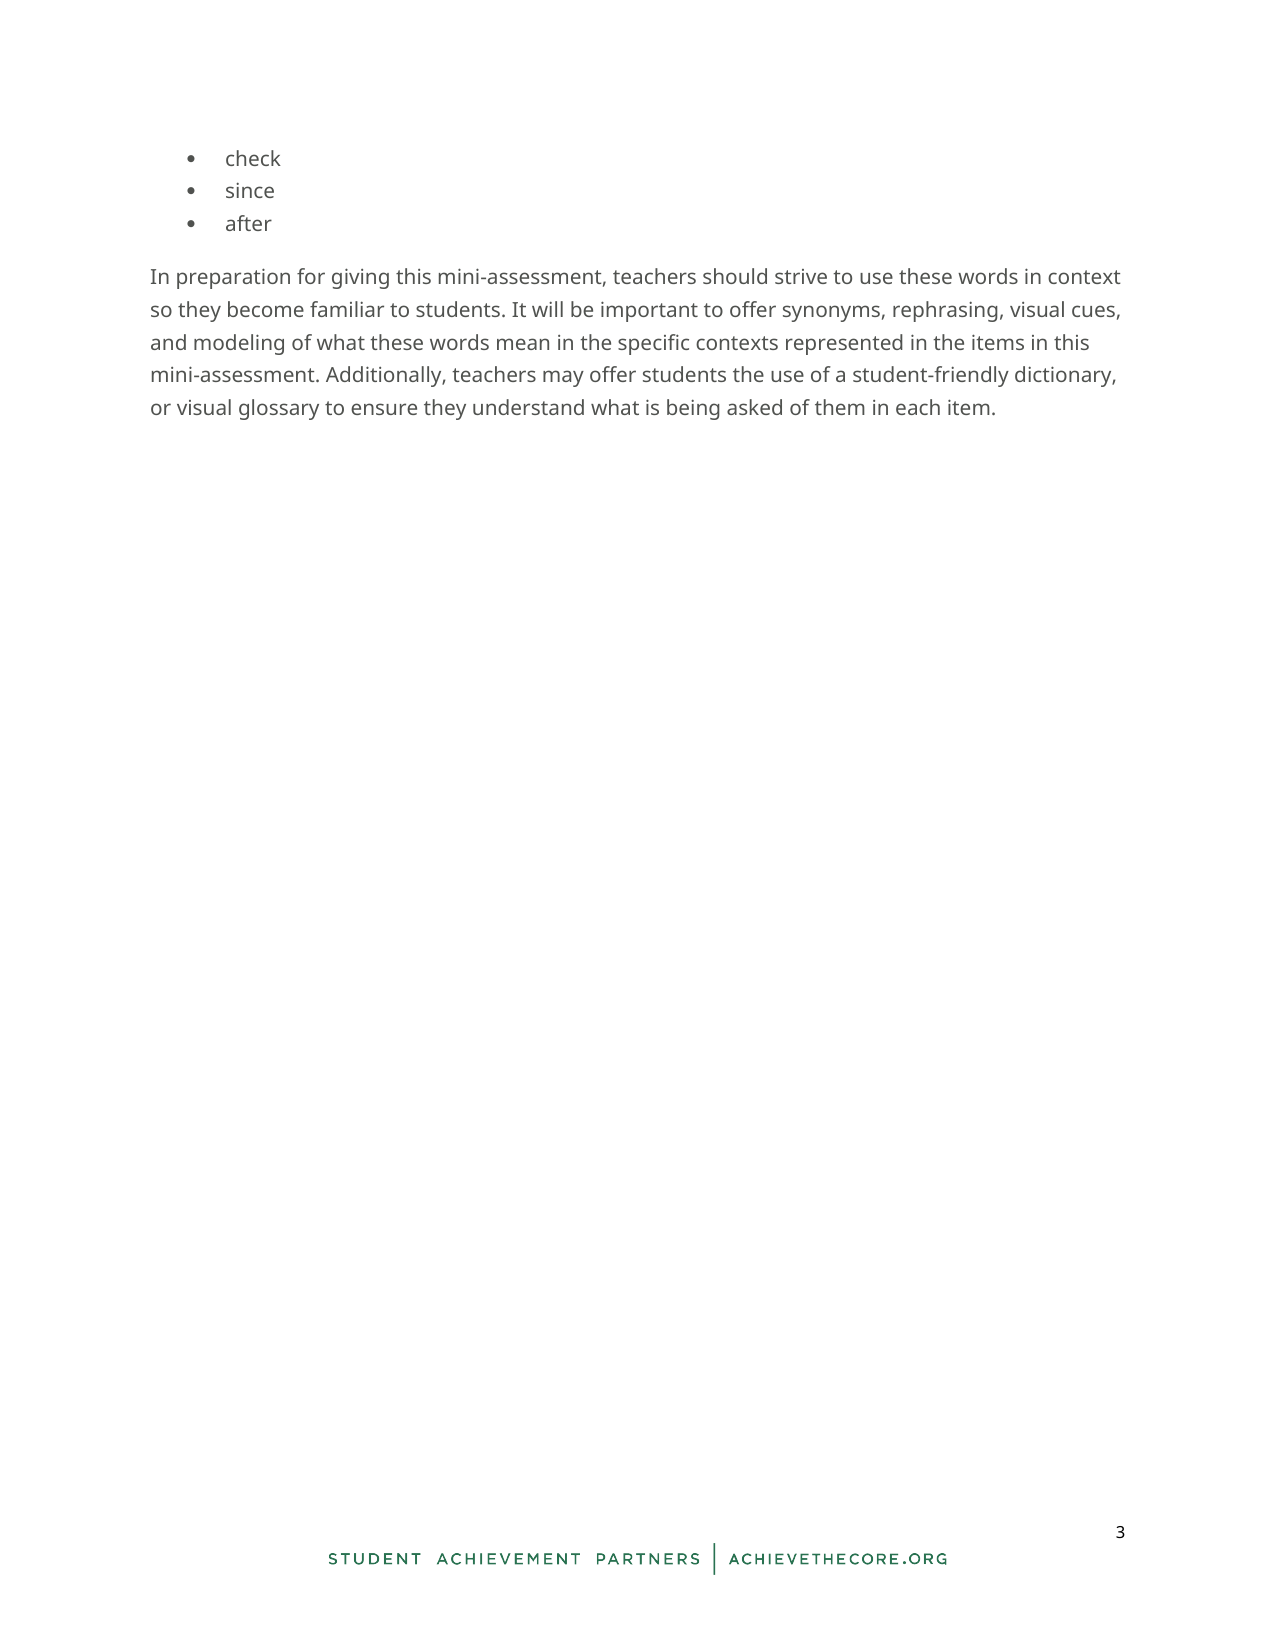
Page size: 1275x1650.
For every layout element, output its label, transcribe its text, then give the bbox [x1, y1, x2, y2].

list check [150, 144, 1125, 172]
list after [150, 209, 1125, 237]
picture [328, 1543, 947, 1575]
text In preparation for giving this mini-assessment, teachers should strive to use these words in context so they become familiar to students. It will be important to offer synonyms, rephrasing, visual cues, and modeling of what these words mean in the specific contexts represented in the items in this mini-assessment. Additionally, teachers may offer students the use of a student-friendly dictionary, or visual glossary to ensure they understand what is being asked of them in each item. [150, 262, 1125, 421]
list since [150, 176, 1125, 205]
